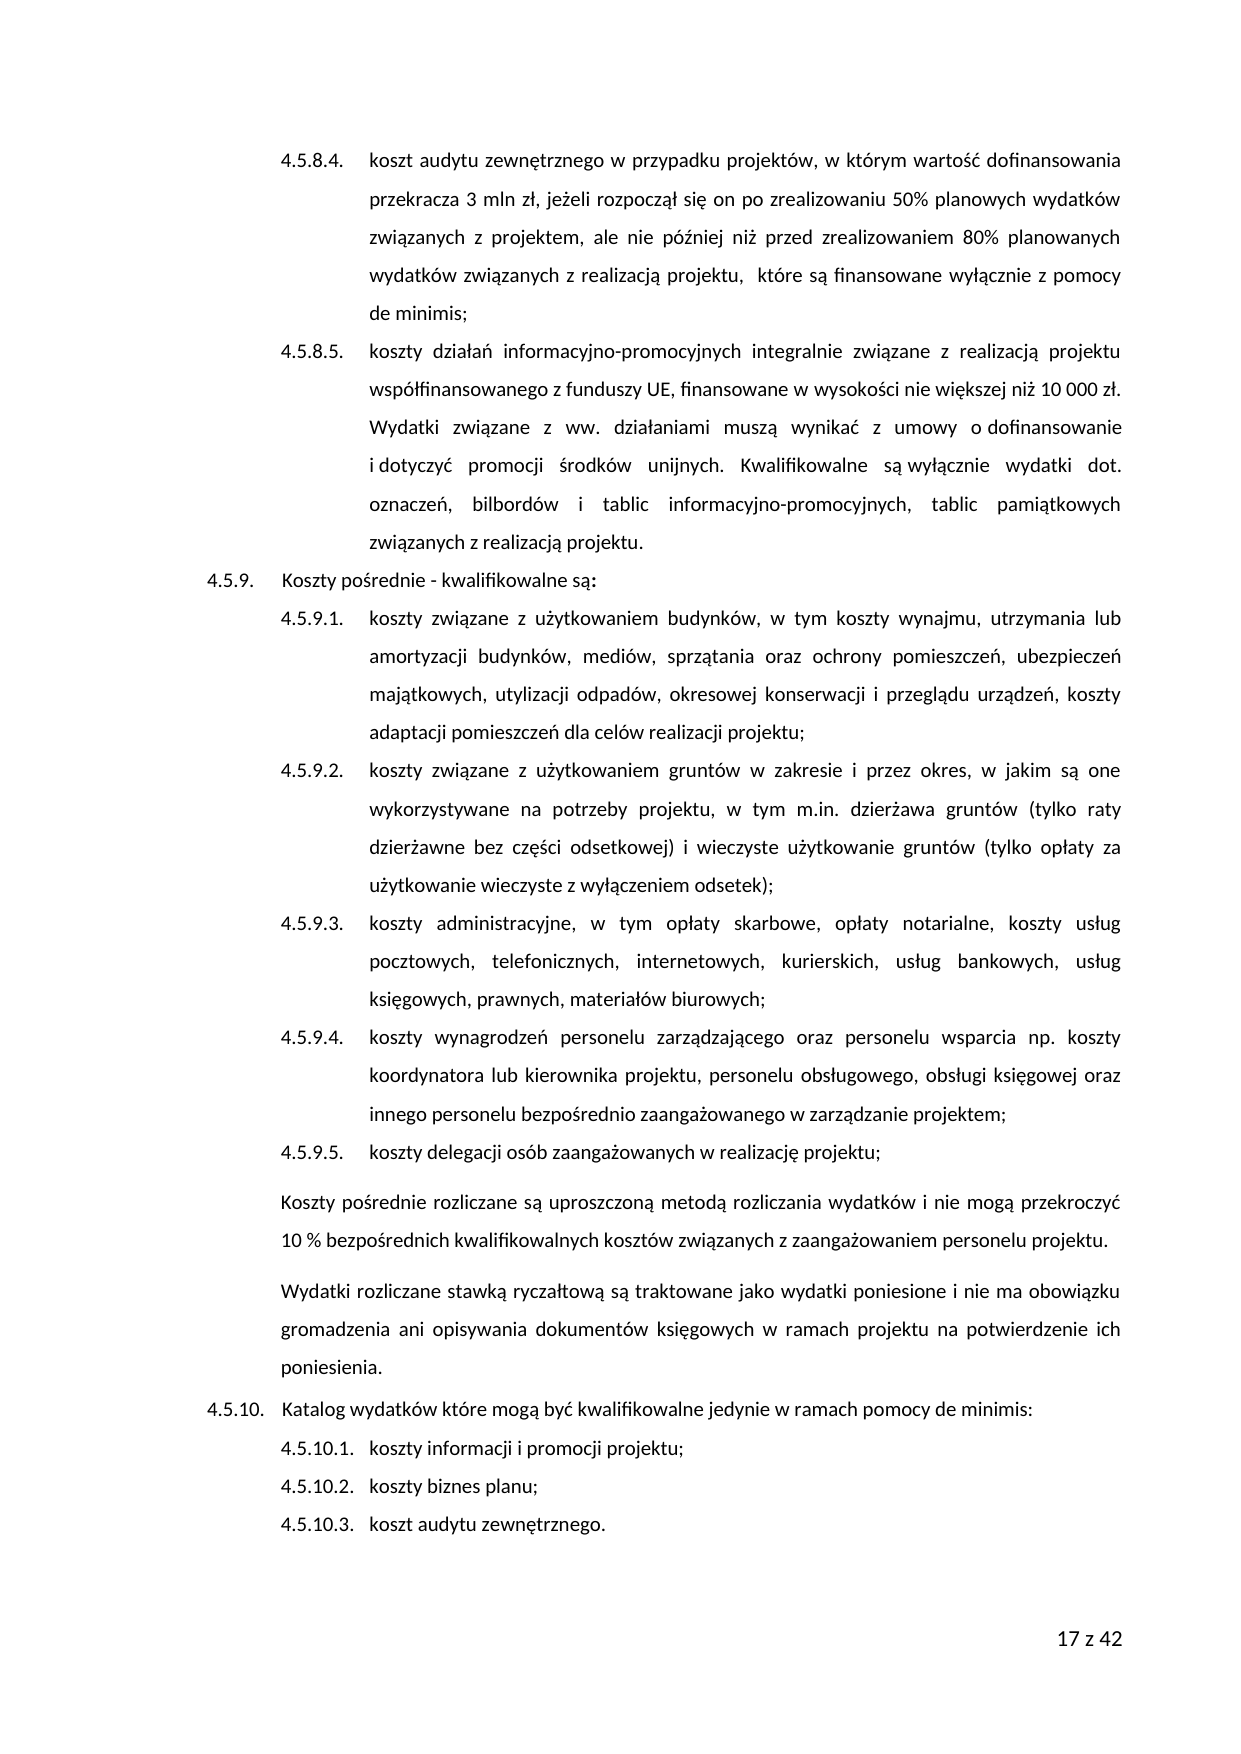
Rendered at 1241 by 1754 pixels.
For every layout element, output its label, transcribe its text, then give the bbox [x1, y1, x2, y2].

list koszty biznes planu; [281, 1473, 1122, 1498]
list koszty informacji i promocji projektu; [281, 1435, 1122, 1460]
list Koszty pośrednie - kwalifikowalne są: [207, 567, 1122, 592]
list koszty wynagrodzeń personelu zarządzającego oraz personelu wsparcia np. koszty koordynatora lub kierownika projektu, personelu obsługowego, obsługi księgowej oraz innego personelu bezpośrednio zaangażowanego w zarządzanie projektem; [281, 1024, 1122, 1126]
list Katalog wydatków które mogą być kwalifikowalne jedynie w ramach pomocy de minimis: [207, 1397, 1122, 1422]
text Wydatki rozliczane stawką ryczałtową są traktowane jako wydatki poniesione i nie ma obowiązku gromadzenia ani opisywania dokumentów księgowych w ramach projektu na potwierdzenie ich poniesienia. [281, 1278, 1122, 1380]
text Koszty pośrednie rozliczane są uproszczoną metodą rozliczania wydatków i nie mogą przekroczyć 10 % bezpośrednich kwalifikowalnych kosztów związanych z zaangażowaniem personelu projektu. [281, 1189, 1122, 1253]
list koszt audytu zewnętrznego w przypadku projektów, w którym wartość dofinansowania przekracza 3 mln zł, jeżeli rozpoczął się on po zrealizowaniu 50% planowych wydatków związanych z projektem, ale nie później niż przed zrealizowaniem 80% planowanych wydatków związanych z realizacją projektu, które są finansowane wyłącznie z pomocy de minimis; [281, 148, 1122, 326]
list koszt audytu zewnętrznego. [281, 1511, 1122, 1536]
list koszty związane z użytkowaniem budynków, w tym koszty wynajmu, utrzymania lub amortyzacji budynków, mediów, sprzątania oraz ochrony pomieszczeń, ubezpieczeń majątkowych, utylizacji odpadów, okresowej konserwacji i przeglądu urządzeń, koszty adaptacji pomieszczeń dla celów realizacji projektu; [281, 605, 1122, 745]
list koszty działań informacyjno-promocyjnych integralnie związane z realizacją projektu współfinansowanego z funduszy UE, finansowane w wysokości nie większej niż 10 000 zł. Wydatki związane z ww. działaniami muszą wynikać z umowy o dofinansowanie i dotyczyć promocji środków unijnych. Kwalifikowalne są wyłącznie wydatki dot. oznaczeń, bilbordów i tablic informacyjno-promocyjnych, tablic pamiątkowych związanych z realizacją projektu. [281, 338, 1122, 554]
list koszty delegacji osób zaangażowanych w realizację projektu; [281, 1139, 1122, 1164]
list koszty administracyjne, w tym opłaty skarbowe, opłaty notarialne, koszty usług pocztowych, telefonicznych, internetowych, kurierskich, usług bankowych, usług księgowych, prawnych, materiałów biurowych; [281, 910, 1122, 1012]
list koszty związane z użytkowaniem gruntów w zakresie i przez okres, w jakim są one wykorzystywane na potrzeby projektu, w tym m.in. dzierżawa gruntów (tylko raty dzierżawne bez części odsetkowej) i wieczyste użytkowanie gruntów (tylko opłaty za użytkowanie wieczyste z wyłączeniem odsetek); [281, 758, 1122, 897]
